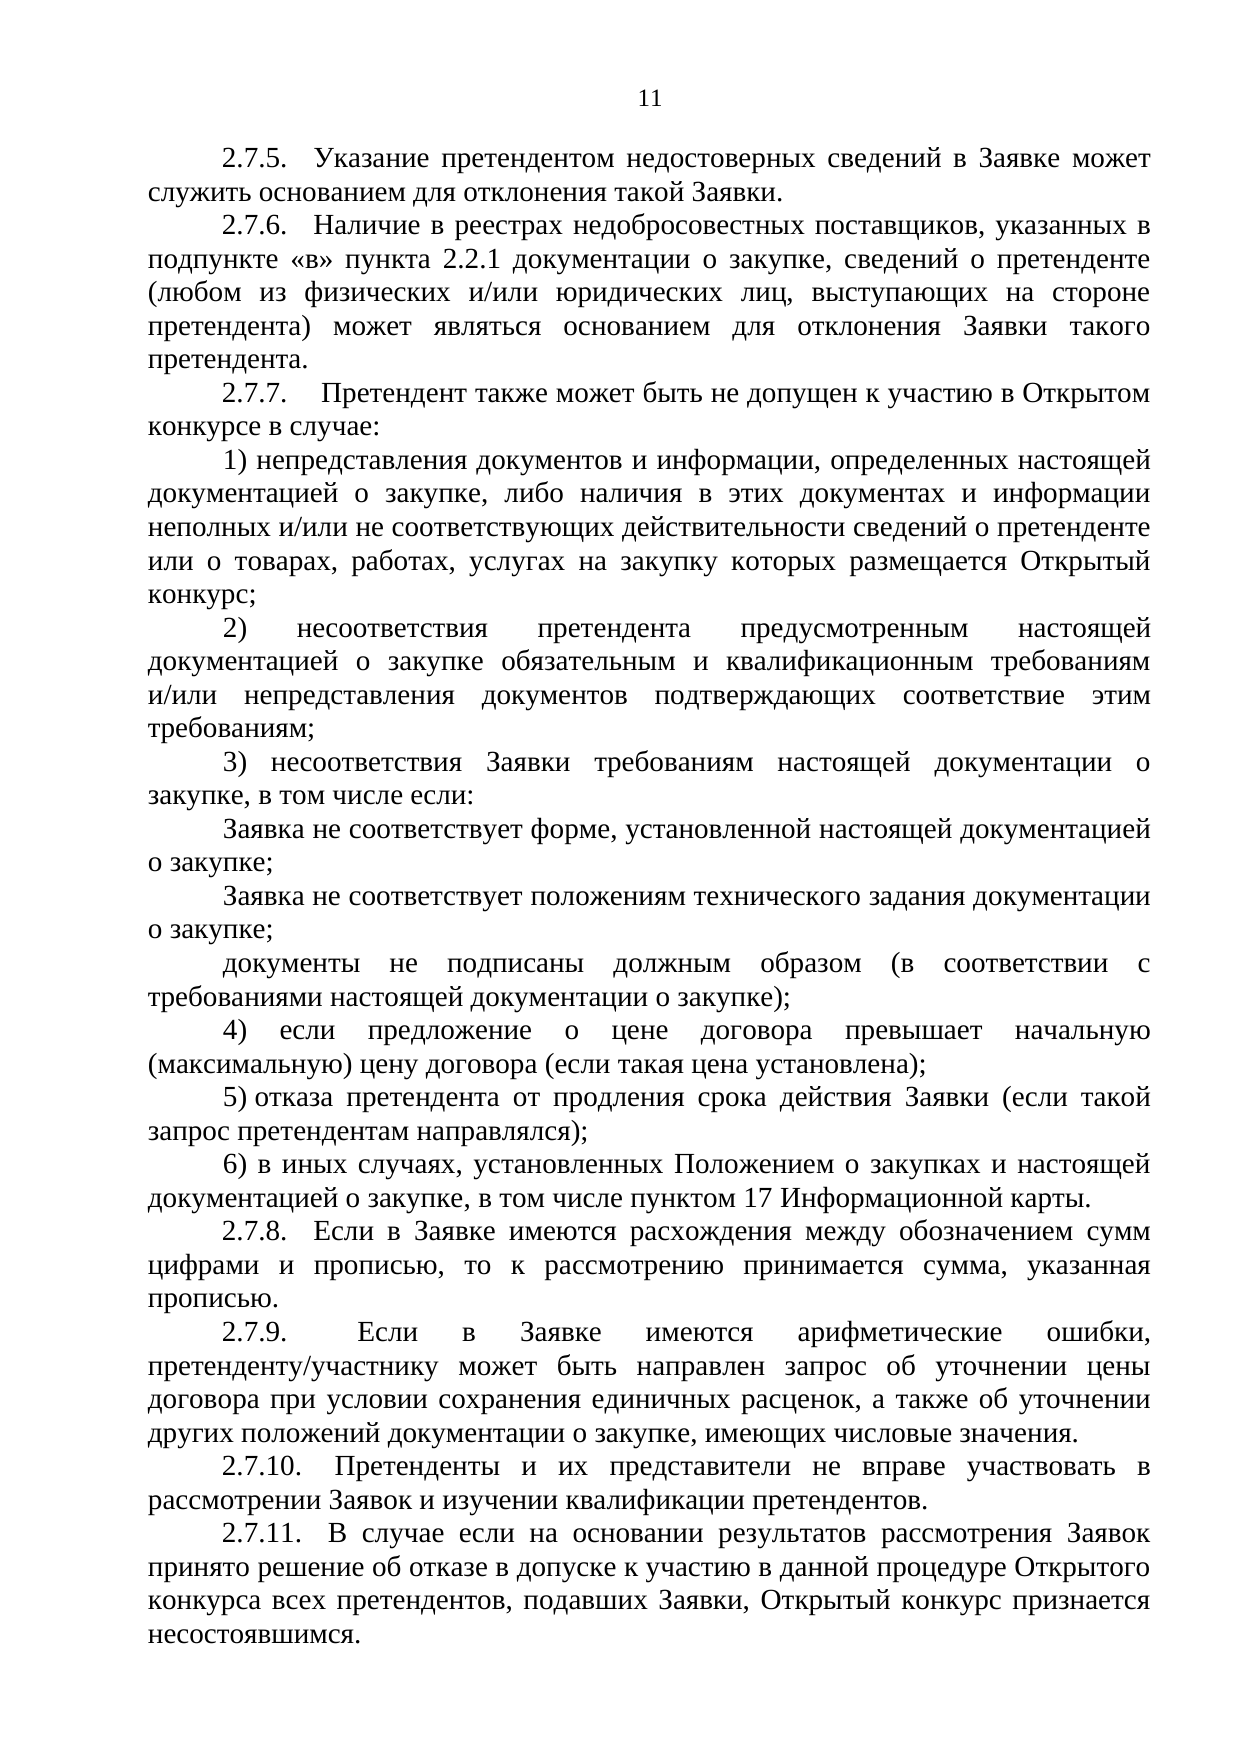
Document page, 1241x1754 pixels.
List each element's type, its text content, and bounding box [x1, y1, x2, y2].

list Претенденты и их представители не вправе участвовать в рассмотрении Заявок и изучении квалификации претендентов. [148, 1448, 1152, 1515]
text Заявка не соответствует положениям технического задания документации о закупке; [148, 878, 1152, 945]
text 3) несоответствия Заявки требованиям настоящей документации о закупке, в том числе если: [148, 744, 1152, 811]
list Претендент также может быть не допущен к участию в Открытом конкурсе в случае: [148, 375, 1152, 442]
text 1) непредставления документов и информации, определенных настоящей документацией о закупке, либо наличия в этих документах и информации неполных и/или не соответствующих действительности сведений о претенденте или о товарах, работах, услугах на закупку которых размещается Открытый конкурс; [148, 442, 1152, 610]
list В случае если на основании результатов рассмотрения Заявок принято решение об отказе в допуске к участию в данной процедуре Открытого конкурса всех претендентов, подавших Заявки, Открытый конкурс признается несостоявшимся. [148, 1515, 1152, 1649]
text 6) в иных случаях, установленных Положением о закупках и настоящей документацией о закупке, в том числе пунктом 17 Информационной карты. [148, 1146, 1152, 1213]
text документы не подписаны должным образом (в соответствии с требованиями настоящей документации о закупке); [148, 945, 1152, 1012]
list Если в Заявке имеются расхождения между обозначением сумм цифрами и прописью, то к рассмотрению принимается сумма, указанная прописью. [148, 1213, 1152, 1314]
text Заявка не соответствует форме, установленной настоящей документацией о закупке; [148, 811, 1152, 878]
list Наличие в реестрах недобросовестных поставщиков, указанных в подпункте «в» пункта 2.2.1 документации о закупке, сведений о претенденте (любом из физических и/или юридических лиц, выступающих на стороне претендента) может являться основанием для отклонения Заявки такого претендента. [148, 207, 1152, 375]
text 5) отказа претендента от продления срока действия Заявки (если такой запрос претендентам направлялся); [148, 1079, 1152, 1146]
text 4) если предложение о цене договора превышает начальную (максимальную) цену договора (если такая цена установлена); [148, 1012, 1152, 1079]
text 2) несоответствия претендента предусмотренным настоящей документацией о закупке обязательным и квалификационным требованиям и/или непредставления документов подтверждающих соответствие этим требованиям; [148, 610, 1152, 744]
list Если в Заявке имеются арифметические ошибки, претенденту/участнику может быть направлен запрос об уточнении цены договора при условии сохранения единичных расценок, а также об уточнении других положений документации о закупке, имеющих числовые значения. [148, 1314, 1152, 1448]
list Указание претендентом недостоверных сведений в Заявке может служить основанием для отклонения такой Заявки. [148, 140, 1152, 207]
